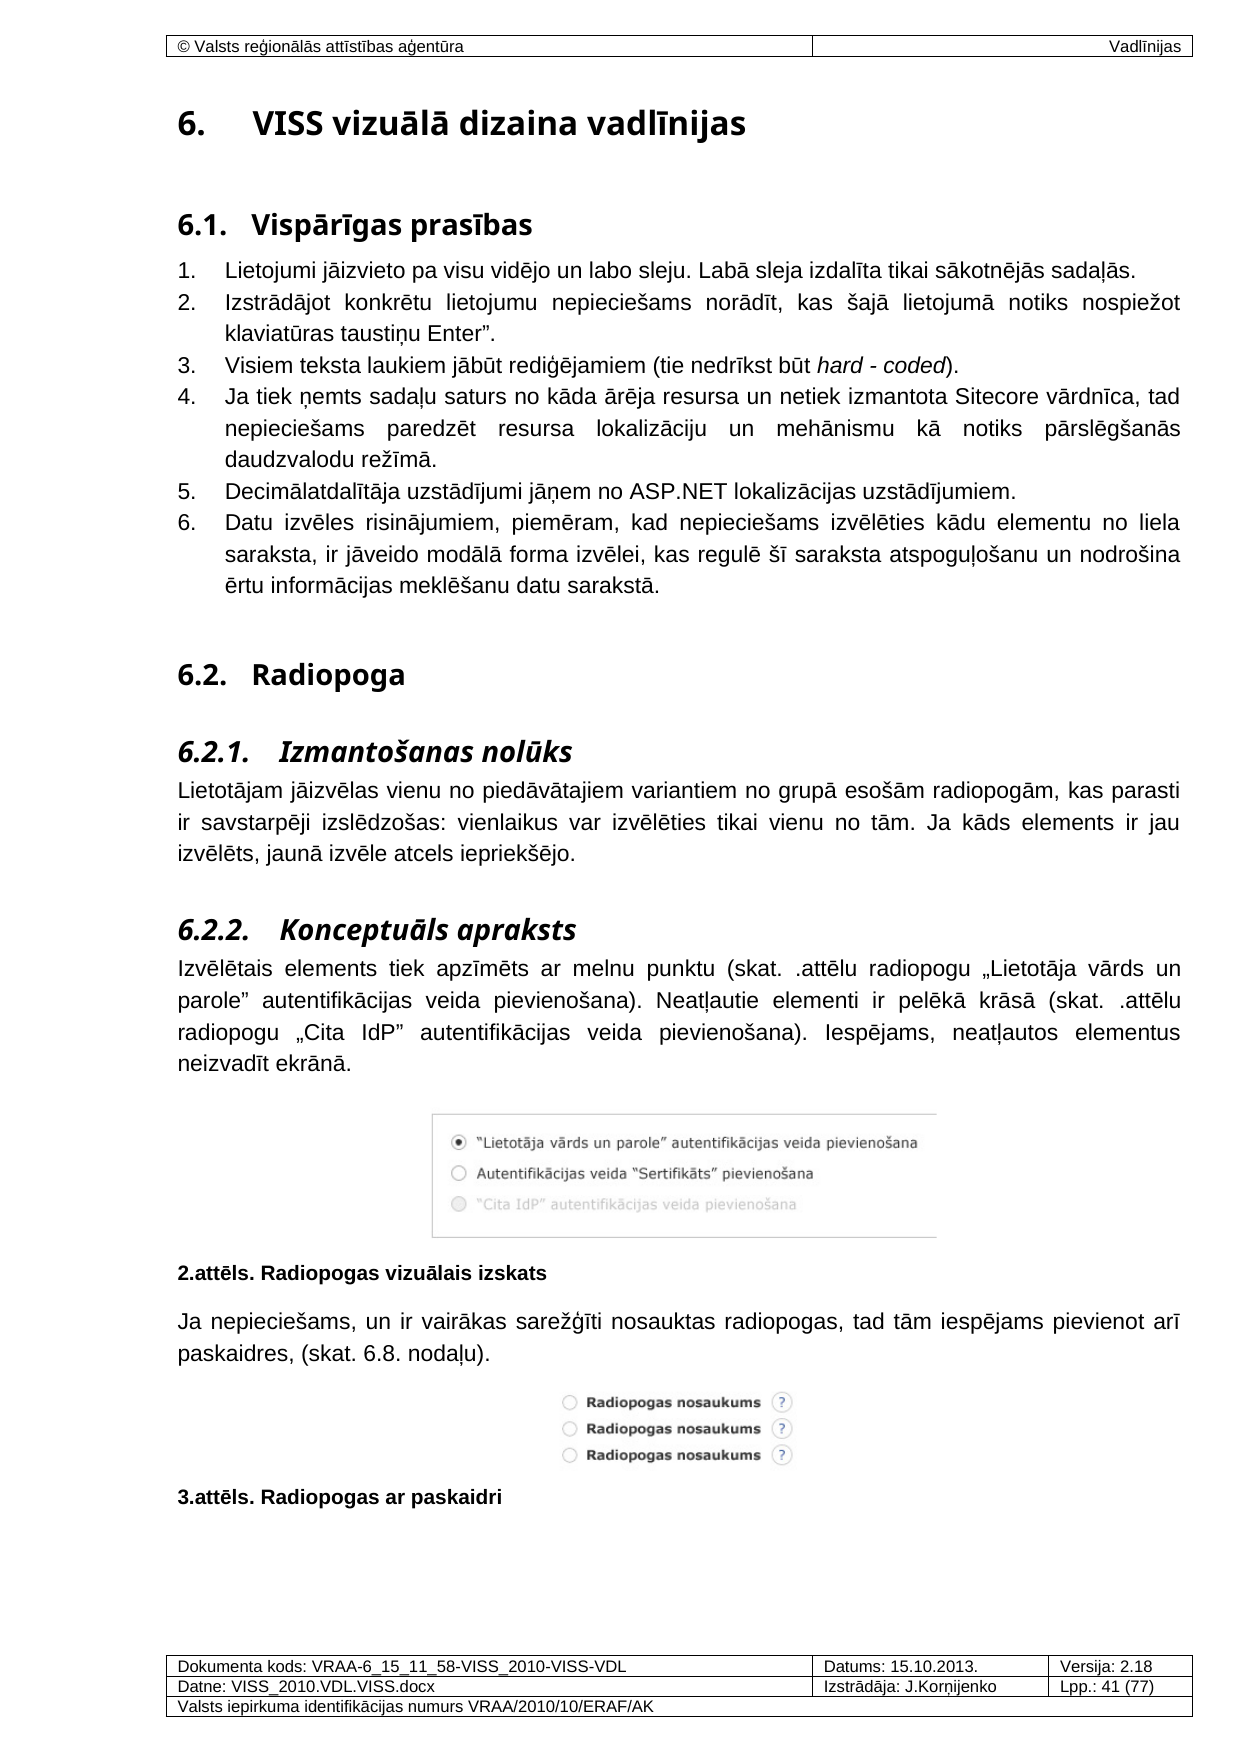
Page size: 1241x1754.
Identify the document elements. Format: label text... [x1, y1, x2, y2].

list Datu izvēles risinājumiem, piemēram, kad nepieciešams izvēlēties kādu elementu no liela saraksta, ir jāveido modālā forma izvēlei, kas regulē šī saraksta atspoguļošanu un nodrošina ērtu informācijas meklēšanu datu sarakstā. [177, 509, 1181, 599]
picture [549, 1383, 809, 1473]
subtitle Izmantošanas nolūks [177, 731, 1181, 771]
subtitle Vispārīgas prasības [177, 205, 1181, 244]
list Ja tiek ņemts sadaļu saturs no kāda ārēja resursa un netiek izmantota Sitecore vārdnīca, tad nepieciešams paredzēt resursa lokalizāciju un mehānismu kā notiks pārslēgšanās daudzvalodu režīmā. [177, 383, 1181, 473]
text Lietotājam jāizvēlas vienu no piedāvātajiem variantiem no grupā esošām radiopogām, kas parasti ir savstarpēji izslēdzošas: vienlaikus var izvēlēties tikai vienu no tām. Ja kāds elements ir jau izvēlēts, jaunā izvēle atcels iepriekšējo. [177, 777, 1181, 867]
list Izstrādājot konkrētu lietojumu nepieciešams norādīt, kas šajā lietojumā notiks nospiežot klaviatūras taustiņu Enter”. [177, 288, 1181, 346]
text Ja nepieciešams, un ir vairākas sarežģīti nosauktas radiopogas, tad tām iespējams pievienot arī paskaidres, (skat. 6.8. nodaļu). [177, 1308, 1181, 1366]
list Visiem teksta laukiem jābūt rediģējamiem (tie nedrīkst būt hard - coded). [177, 352, 1181, 378]
subtitle VISS vizuālā dizaina vadlīnijas [177, 100, 1181, 146]
picture [421, 1094, 937, 1248]
text Izvēlētais elements tiek apzīmēts ar melnu punktu (skat. 2.attēlu radiopogu „Lietotāja vārds un parole” autentifikācijas veida pievienošana). Neatļautie elementi ir pelēkā krāsā (skat. 2.attēlu radiopogu „Cita IdP” autentifikācijas veida pievienošana). Iespējams, neatļautos elementus neizvadīt ekrānā. [177, 955, 1181, 1076]
list Lietojumi jāizvieto pa visu vidējo un labo sleju. Labā sleja izdalīta tikai sākotnējās sadaļās. [177, 257, 1181, 283]
subtitle Konceptuāls apraksts [177, 909, 1181, 949]
list Decimālatdalītāja uzstādījumi jāņem no ASP.NET lokalizācijas uzstādījumiem. [177, 478, 1181, 504]
subtitle Radiopoga [177, 654, 1181, 694]
